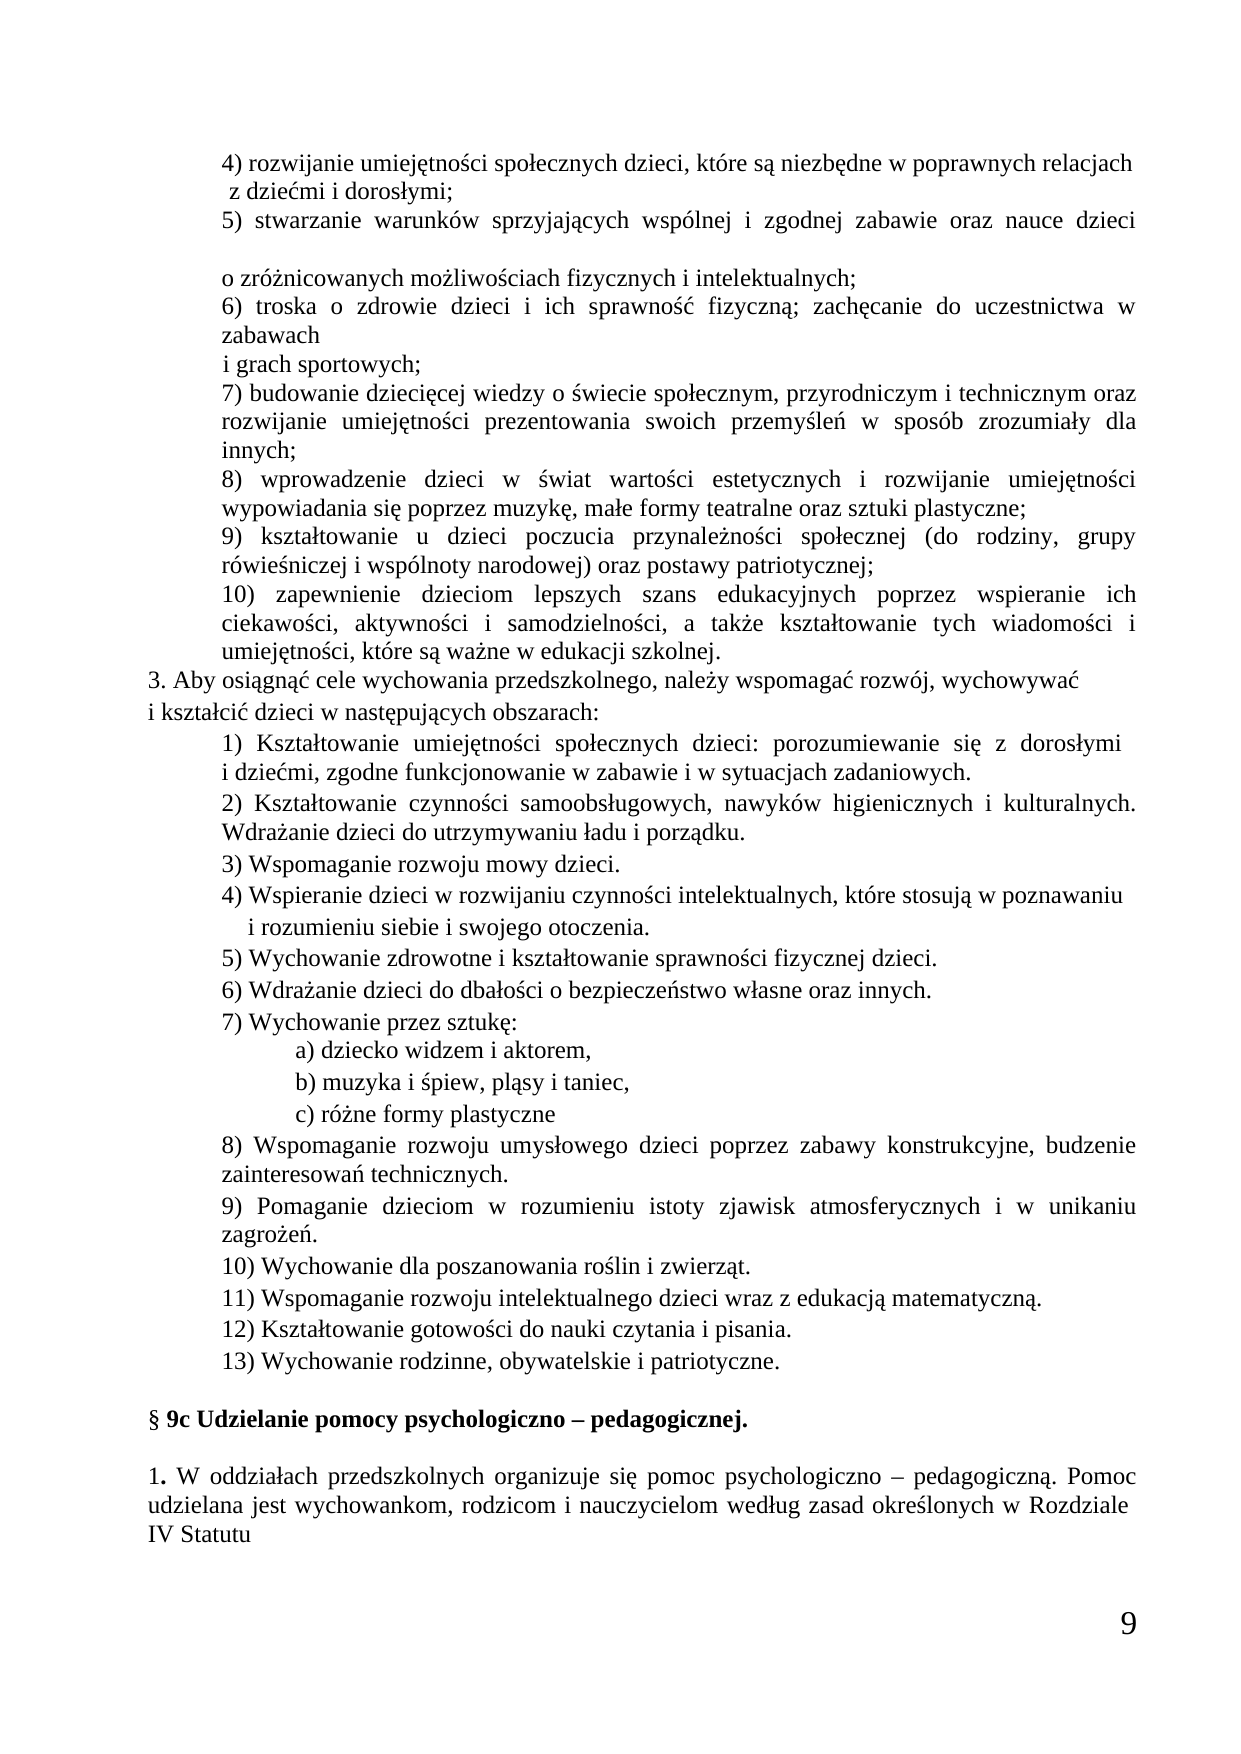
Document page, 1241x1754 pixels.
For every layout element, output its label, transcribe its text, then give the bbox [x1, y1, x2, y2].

text 4) rozwijanie umiejętności społecznych dzieci, które są niezbędne w poprawnych relacjach [221, 148, 1137, 176]
text 5) stwarzanie warunków sprzyjających wspólnej i zgodnej zabawie oraz nauce dzieci o zróżnicowanych możliwościach fizycznych i intelektualnych; [221, 205, 1137, 291]
text 7) budowanie dziecięcej wiedzy o świecie społecznym, przyrodniczym i technicznym oraz rozwijanie umiejętności prezentowania swoich przemyśleń w sposób zrozumiały dla innych; [221, 378, 1137, 464]
text 9) kształtowanie u dzieci poczucia przynależności społecznej (do rodziny, grupy rówieśniczej i wspólnoty narodowej) oraz postawy patriotycznej; [221, 521, 1137, 579]
text i rozumieniu siebie i swojego otoczenia. [148, 912, 1137, 941]
text 1. W oddziałach przedszkolnych organizuje się pomoc psychologiczno – pedagogiczną. Pomoc udzielana jest wychowankom, rodzicom i nauczycielom według zasad określonych w Rozdziale IV Statutu [148, 1461, 1137, 1547]
text 6) troska o zdrowie dzieci i ich sprawność fizyczną; zachęcanie do uczestnictwa w zabawach [221, 291, 1137, 349]
text 12) Kształtowanie gotowości do nauki czytania i pisania. [221, 1314, 1137, 1343]
text a) dziecko widzem i aktorem, [295, 1035, 1137, 1064]
text 6) Wdrażanie dzieci do dbałości o bezpieczeństwo własne oraz innych. [221, 975, 1137, 1004]
text 11) Wspomaganie rozwoju intelektualnego dzieci wraz z edukacją matematyczną. [221, 1283, 1137, 1312]
text i grach sportowych; [148, 349, 1137, 378]
text 4) Wspieranie dzieci w rozwijaniu czynności intelektualnych, które stosują w poznawaniu [221, 880, 1137, 909]
text 10) zapewnienie dzieciom lepszych szans edukacyjnych poprzez wspieranie ich ciekawości, aktywności i samodzielności, a także kształtowanie tych wiadomości i umiejętności, które są ważne w edukacji szkolnej. [221, 579, 1137, 665]
text 13) Wychowanie rodzinne, obywatelskie i patriotyczne. [221, 1346, 1137, 1375]
text 2) Kształtowanie czynności samoobsługowych, nawyków higienicznych i kulturalnych. Wdrażanie dzieci do utrzymywaniu ładu i porządku. [221, 788, 1137, 846]
text i kształcić dzieci w następujących obszarach: [148, 697, 1137, 725]
text c) różne formy plastyczne [295, 1099, 1137, 1127]
text 3. Aby osiągnąć cele wychowania przedszkolnego, należy wspomagać rozwój, wychowywać [148, 665, 1137, 694]
text 1) Kształtowanie umiejętności społecznych dzieci: porozumiewanie się z dorosłymi i dziećmi, zgodne funkcjonowanie w zabawie i w sytuacjach zadaniowych. [221, 728, 1137, 786]
text § 9c Udzielanie pomocy psychologiczno – pedagogicznej. [148, 1404, 1137, 1432]
text 8) wprowadzenie dzieci w świat wartości estetycznych i rozwijanie umiejętności wypowiadania się poprzez muzykę, małe formy teatralne oraz sztuki plastyczne; [221, 464, 1137, 521]
text 8) Wspomaganie rozwoju umysłowego dzieci poprzez zabawy konstrukcyjne, budzenie zainteresowań technicznych. [221, 1130, 1137, 1188]
text b) muzyka i śpiew, pląsy i taniec, [295, 1067, 1137, 1096]
text 10) Wychowanie dla poszanowania roślin i zwierząt. [221, 1251, 1137, 1280]
text 7) Wychowanie przez sztukę: [221, 1007, 1137, 1035]
text z dziećmi i dorosłymi; [148, 176, 1137, 205]
text 3) Wspomaganie rozwoju mowy dzieci. [221, 849, 1137, 878]
text 9) Pomaganie dzieciom w rozumieniu istoty zjawisk atmosferycznych i w unikaniu zagrożeń. [221, 1191, 1137, 1248]
text 5) Wychowanie zdrowotne i kształtowanie sprawności fizycznej dzieci. [221, 943, 1137, 972]
